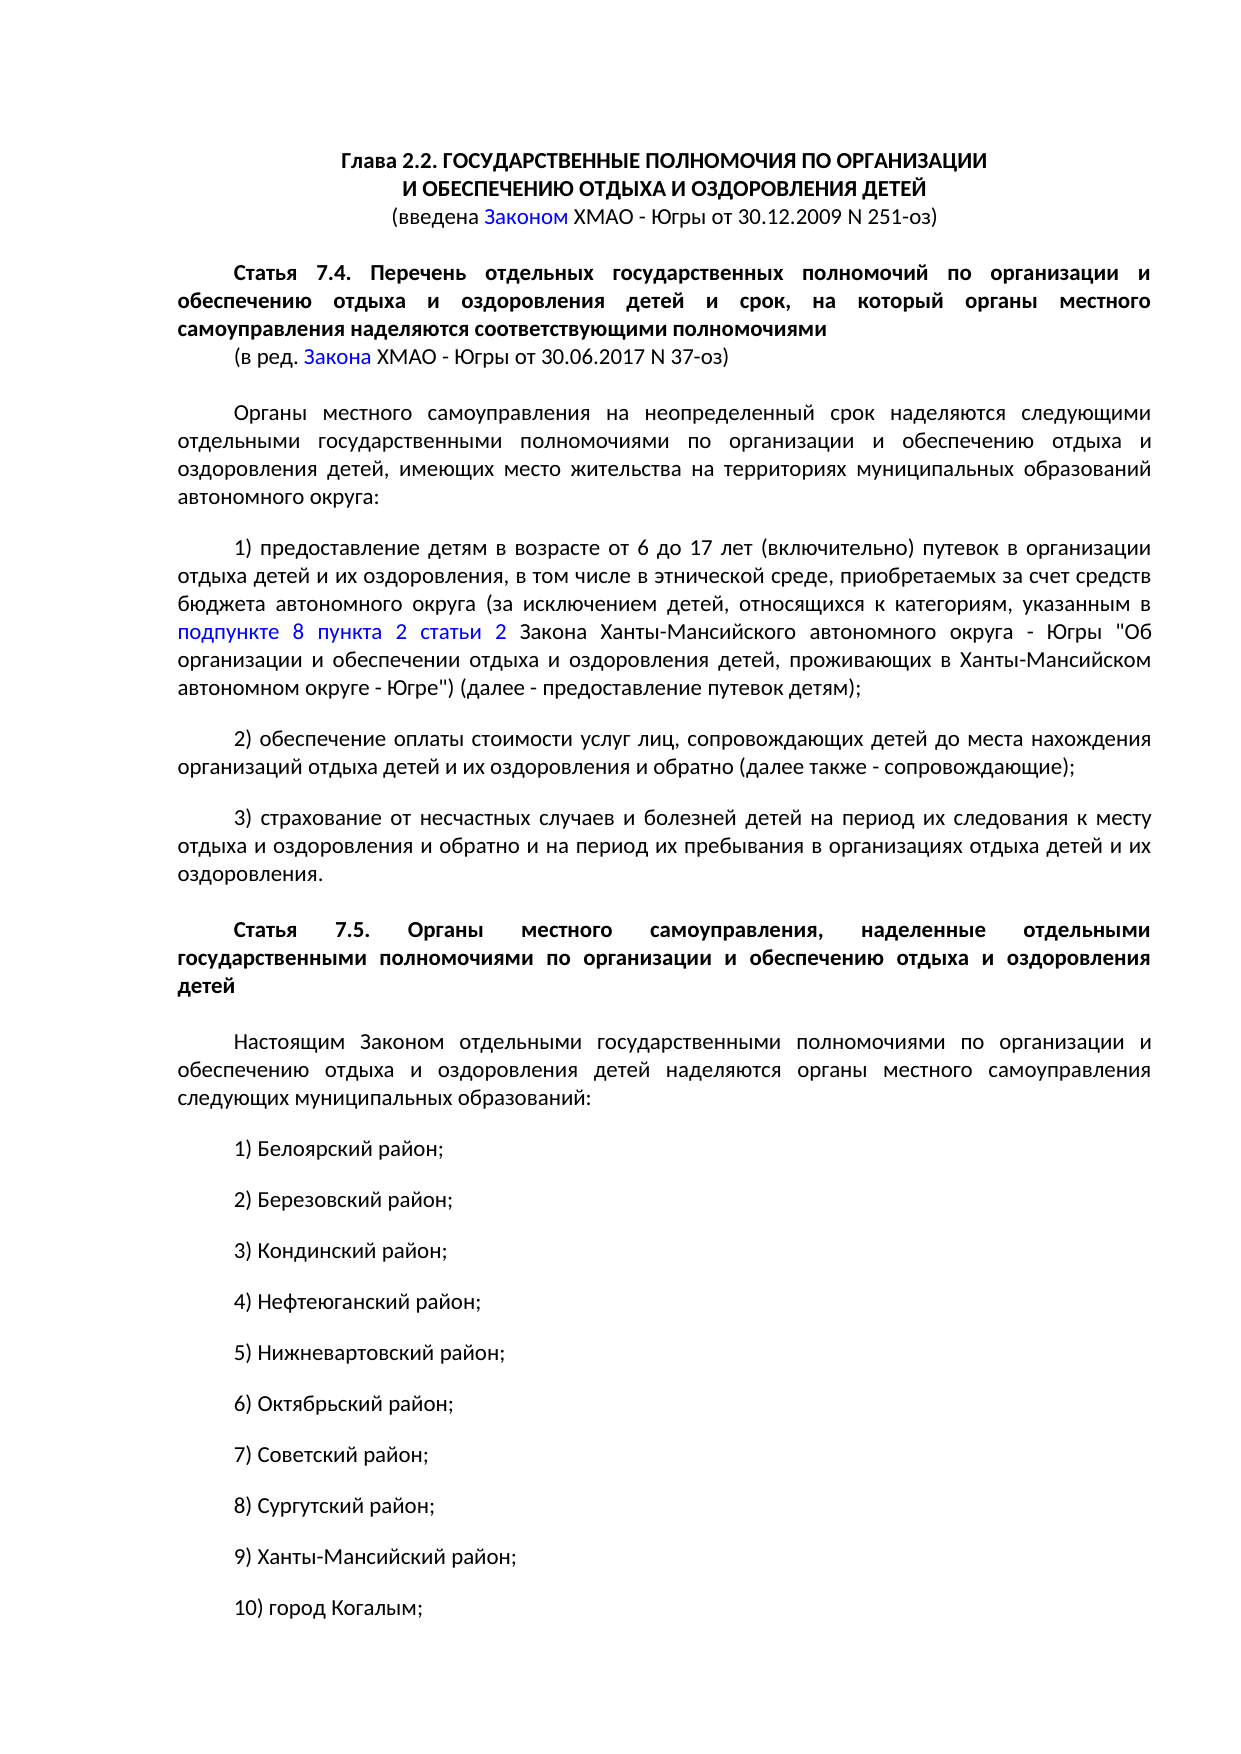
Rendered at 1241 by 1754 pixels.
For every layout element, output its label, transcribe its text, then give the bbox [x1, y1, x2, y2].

text 8) Сургутский район; [177, 1491, 1152, 1519]
text 6) Октябрьский район; [177, 1389, 1152, 1417]
text (введена Законом ХМАО - Югры от 30.12.2009 N 251-оз) [177, 202, 1152, 230]
text 2) Березовский район; [177, 1185, 1152, 1213]
text Настоящим Законом отдельными государственными полномочиями по организации и обеспечению отдыха и оздоровления детей наделяются органы местного самоуправления следующих муниципальных образований: [177, 1027, 1152, 1112]
title Глава 2.2. ГОСУДАРСТВЕННЫЕ ПОЛНОМОЧИЯ ПО ОРГАНИЗАЦИИ [177, 146, 1152, 174]
text Органы местного самоуправления на неопределенный срок наделяются следующими отдельными государственными полномочиями по организации и обеспечению отдыха и оздоровления детей, имеющих место жительства на территориях муниципальных образований автономного округа: [177, 398, 1152, 510]
text 2) обеспечение оплаты стоимости услуг лиц, сопровождающих детей до места нахождения организаций отдыха детей и их оздоровления и обратно (далее также - сопровождающие); [177, 724, 1152, 780]
text 1) предоставление детям в возрасте от 6 до 17 лет (включительно) путевок в организации отдыха детей и их оздоровления, в том числе в этнической среде, приобретаемых за счет средств бюджета автономного округа (за исключением детей, относящихся к категориям, указанным в подпункте 8 пункта 2 статьи 2 Закона Ханты-Мансийского автономного округа - Югры "Об организации и обеспечении отдыха и оздоровления детей, проживающих в Ханты-Мансийском автономном округе - Югре") (далее - предоставление путевок детям); [177, 533, 1152, 701]
text (в ред. Закона ХМАО - Югры от 30.06.2017 N 37-оз) [177, 342, 1152, 370]
text 4) Нефтеюганский район; [177, 1287, 1152, 1315]
text 3) страхование от несчастных случаев и болезней детей на период их следования к месту отдыха и оздоровления и обратно и на период их пребывания в организациях отдыха детей и их оздоровления. [177, 803, 1152, 887]
title Статья 7.4. Перечень отдельных государственных полномочий по организации и обеспечению отдыха и оздоровления детей и срок, на который органы местного самоуправления наделяются соответствующими полномочиями [177, 258, 1152, 342]
text 7) Советский район; [177, 1440, 1152, 1468]
title И ОБЕСПЕЧЕНИЮ ОТДЫХА И ОЗДОРОВЛЕНИЯ ДЕТЕЙ [177, 174, 1152, 202]
text 5) Нижневартовский район; [177, 1338, 1152, 1366]
text 3) Кондинский район; [177, 1236, 1152, 1264]
text 9) Ханты-Мансийский район; [177, 1542, 1152, 1570]
text 1) Белоярский район; [177, 1134, 1152, 1162]
text 10) город Когалым; [177, 1593, 1152, 1621]
title Статья 7.5. Органы местного самоуправления, наделенные отдельными государственными полномочиями по организации и обеспечению отдыха и оздоровления детей [177, 915, 1152, 999]
